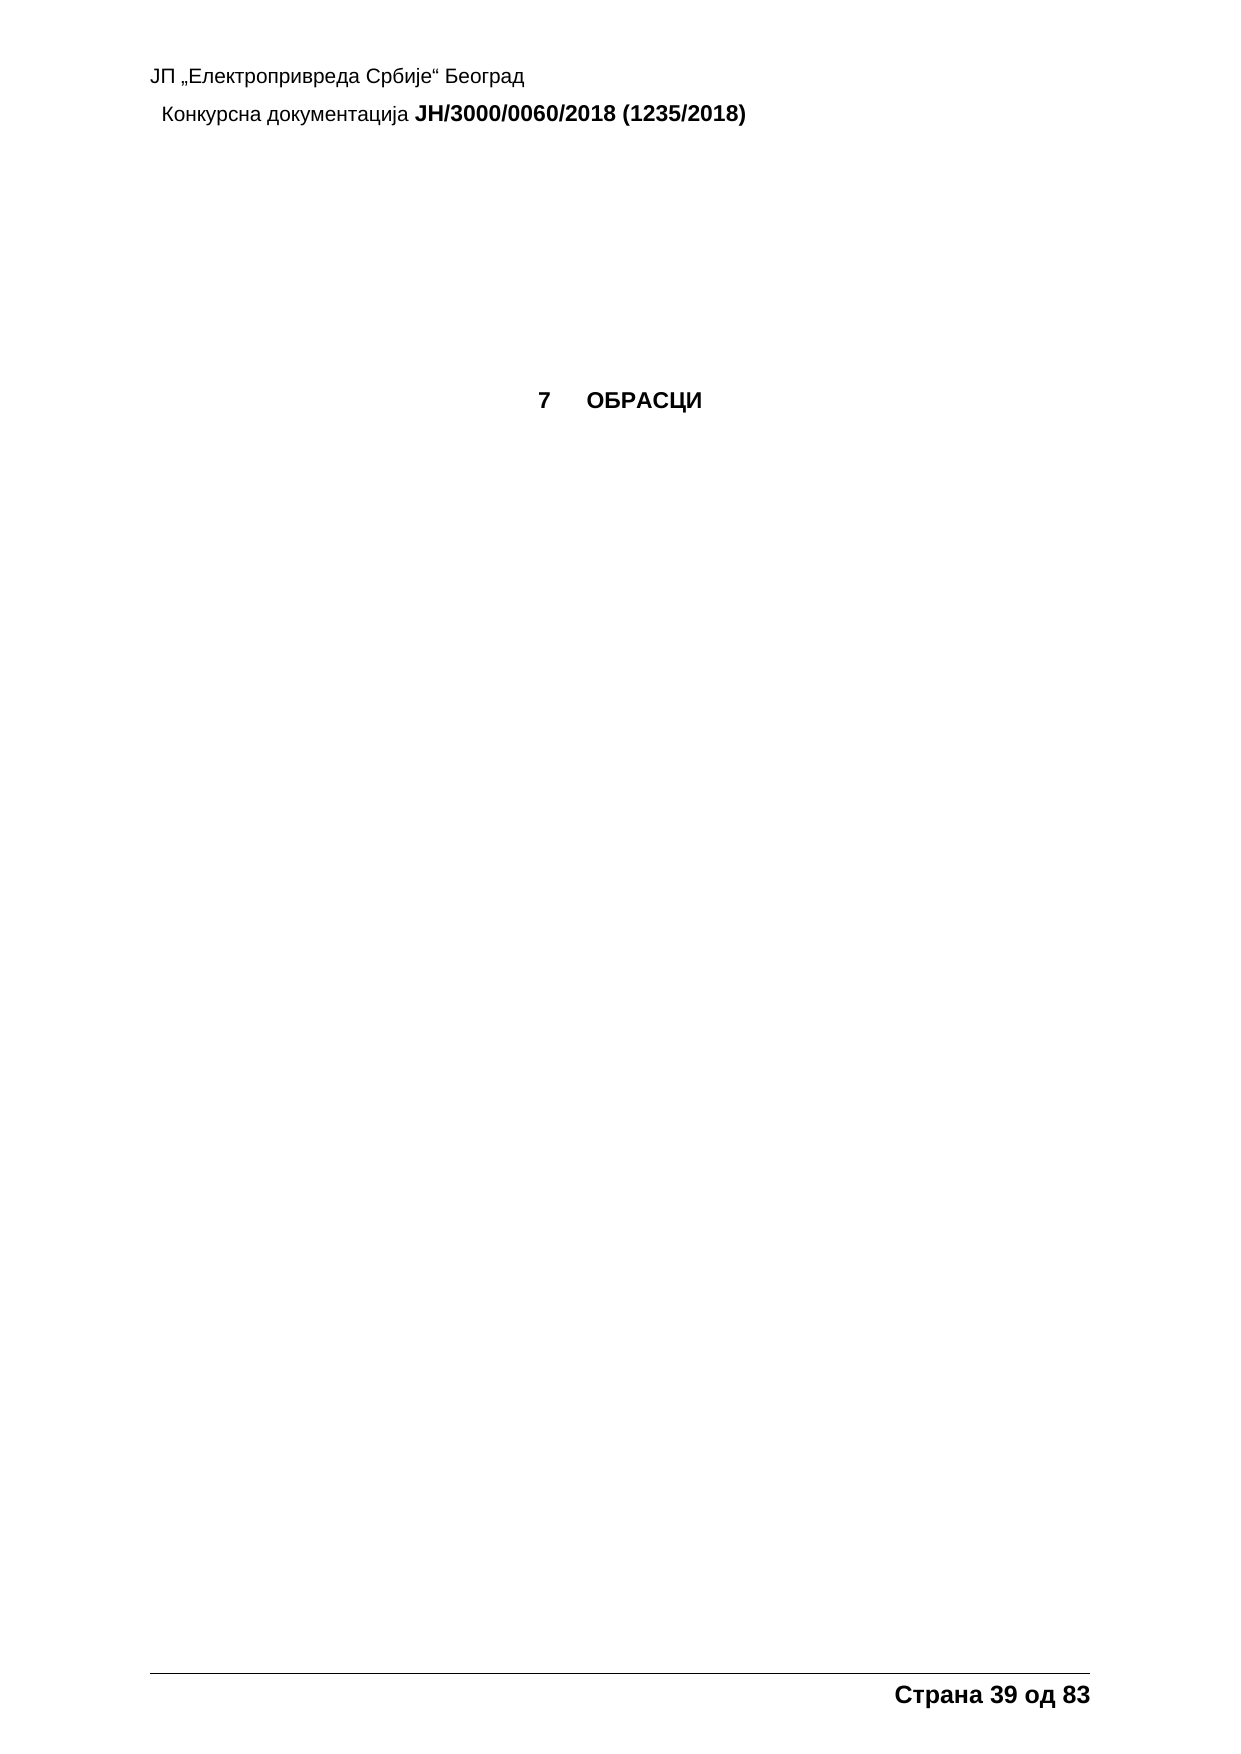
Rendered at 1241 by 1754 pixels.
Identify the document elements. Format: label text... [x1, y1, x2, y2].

list ОБРАСЦИ [150, 387, 1090, 413]
